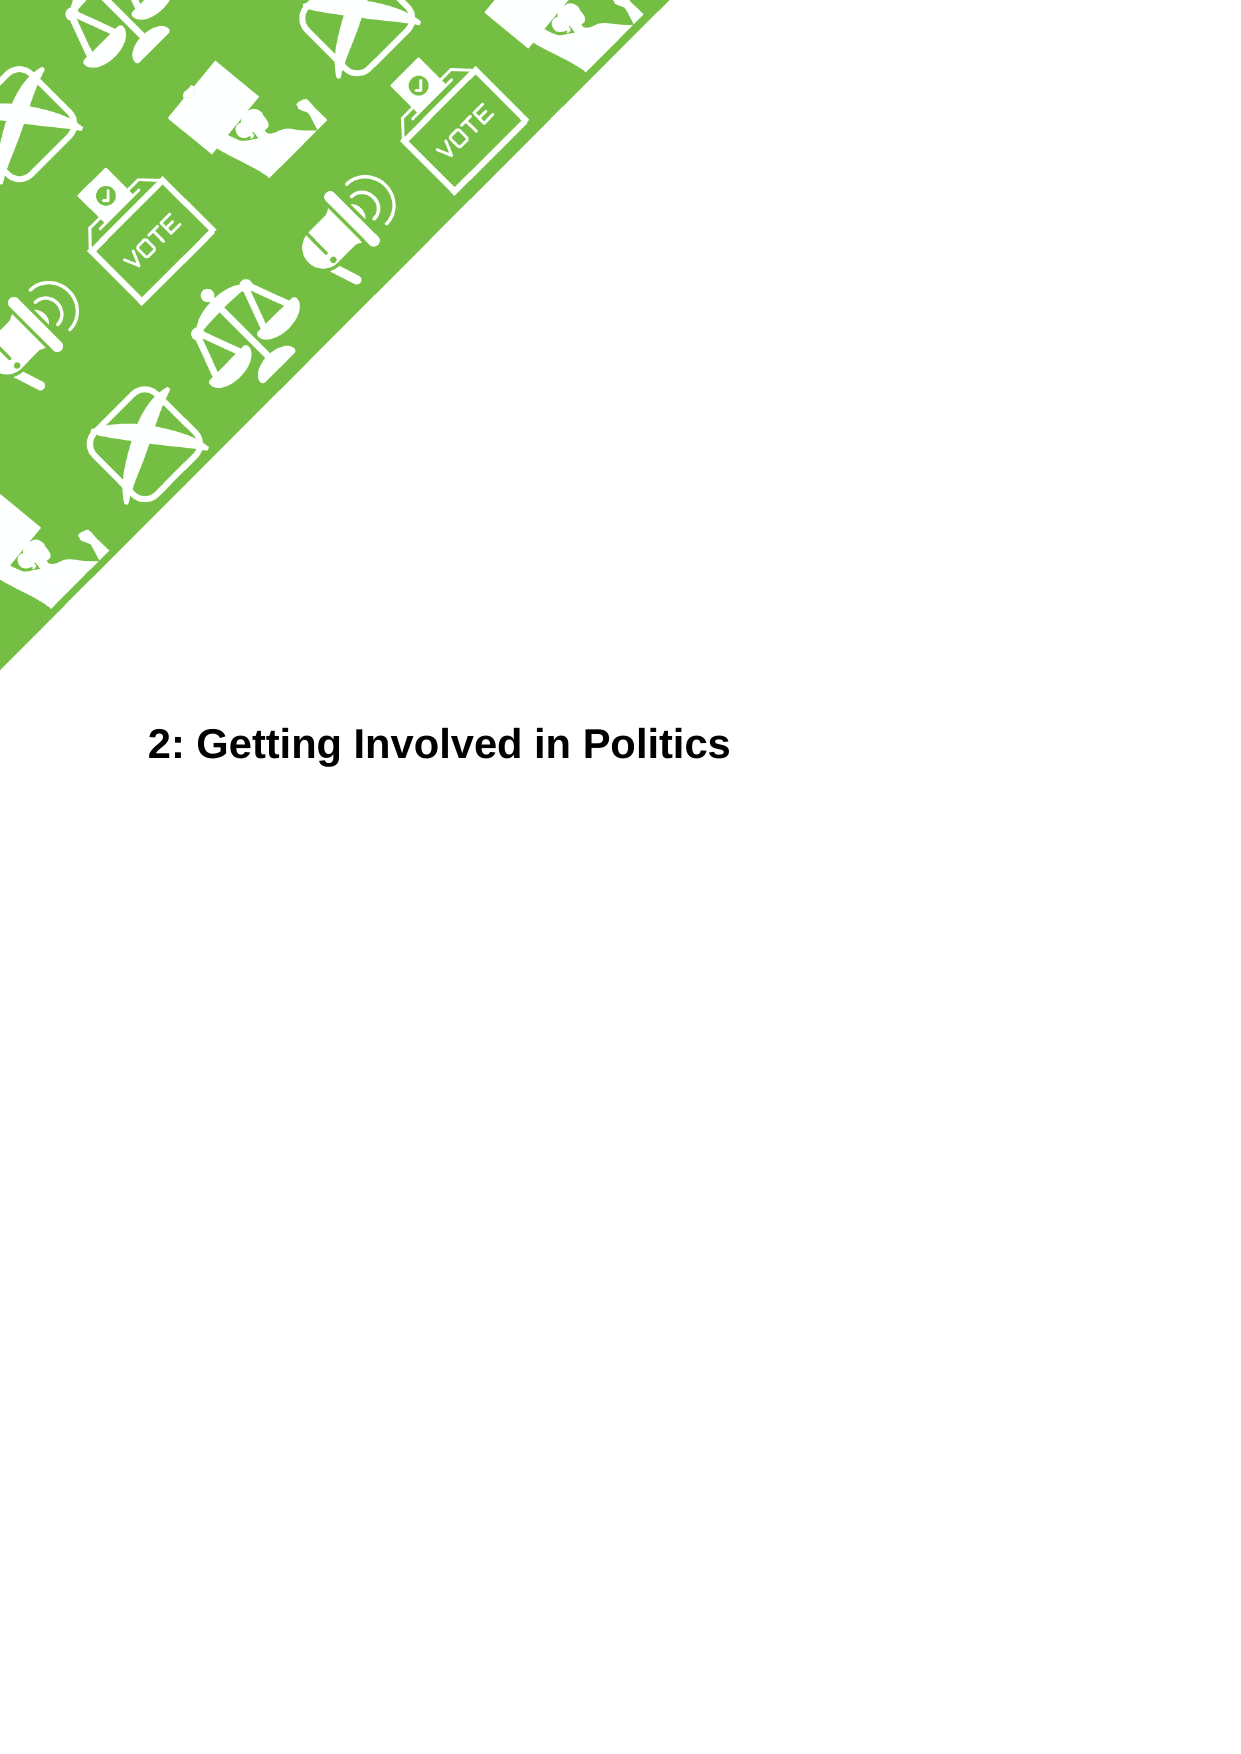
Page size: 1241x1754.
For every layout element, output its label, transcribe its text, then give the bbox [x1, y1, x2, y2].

picture [0, 0, 942, 685]
subtitle 2: Getting Involved in Politics [148, 719, 1092, 767]
